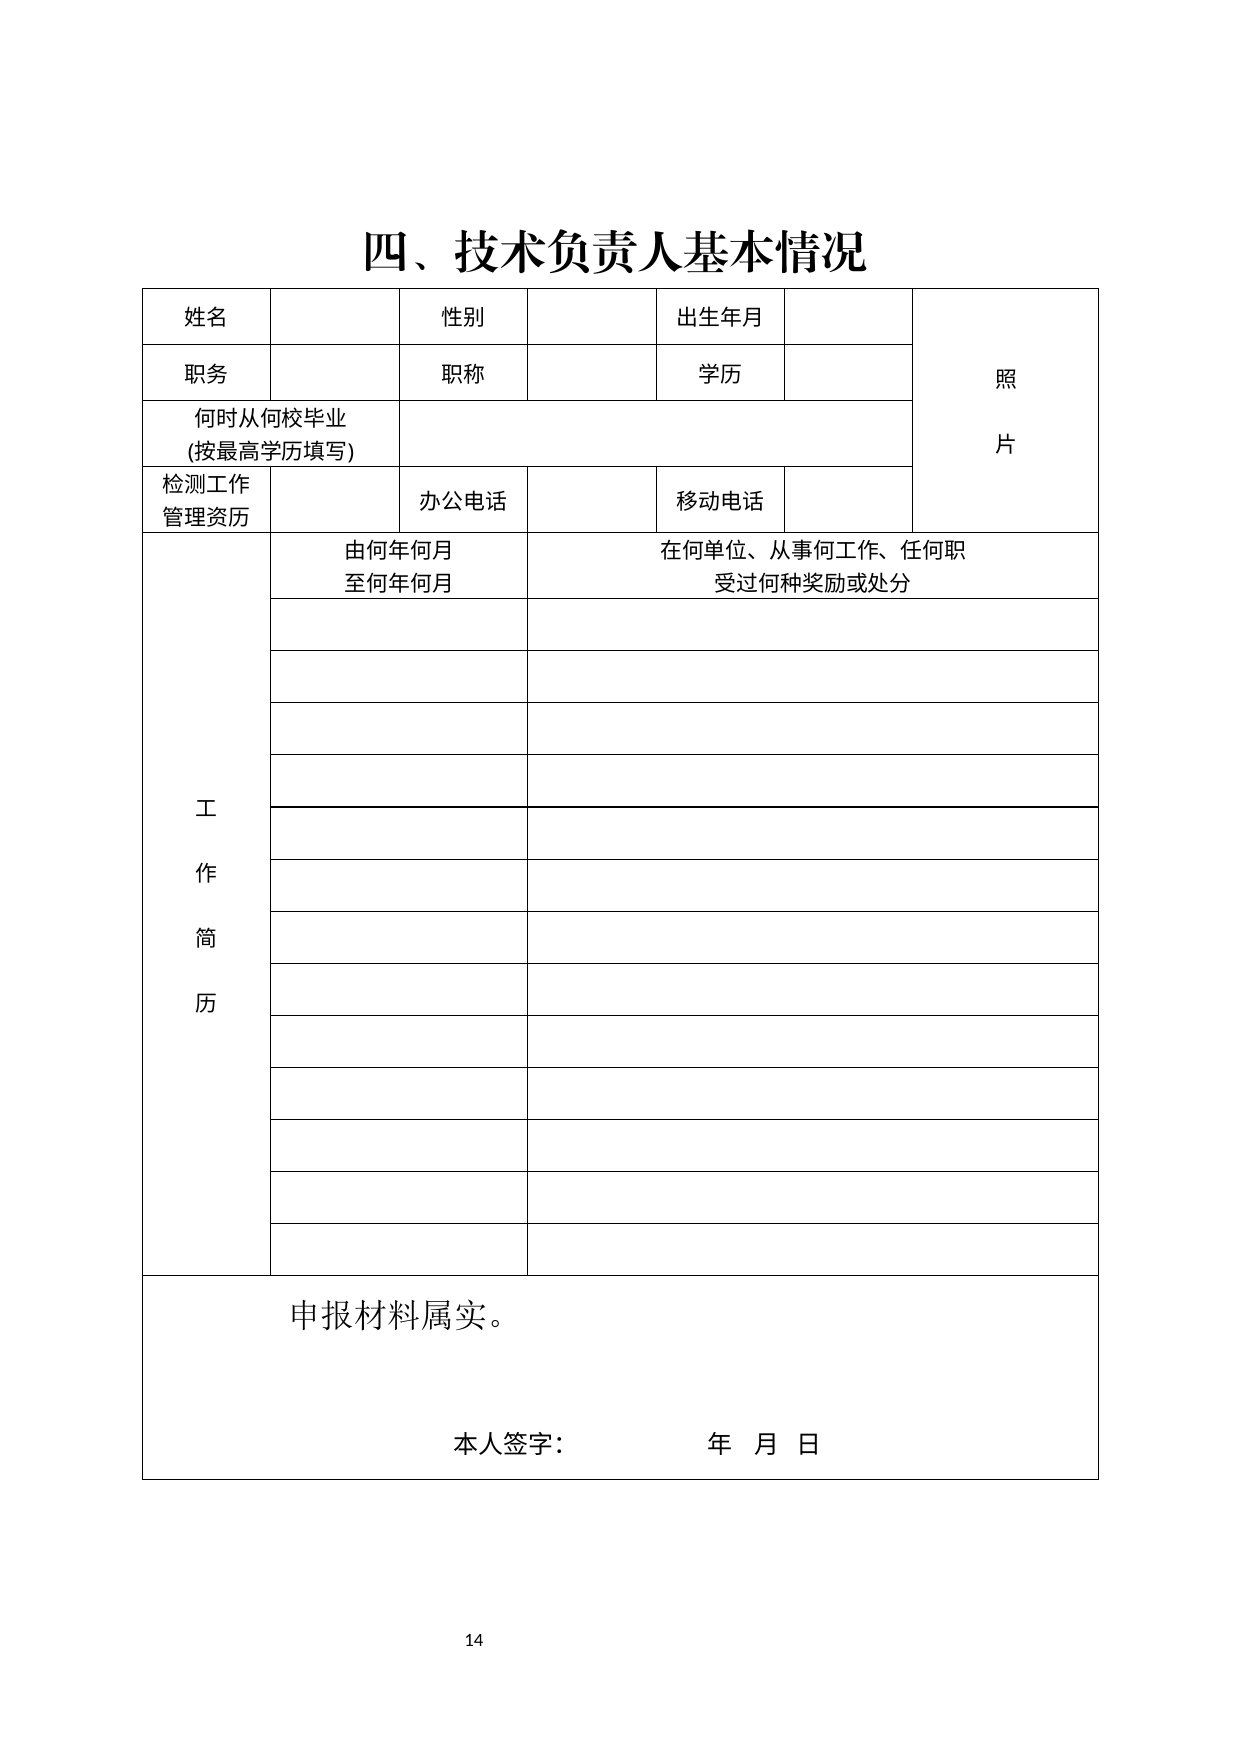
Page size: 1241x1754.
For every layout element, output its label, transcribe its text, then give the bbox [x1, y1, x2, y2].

table_cell 学历 [657, 345, 784, 400]
table_cell [271, 599, 527, 650]
table_cell [271, 651, 527, 702]
table_header [271, 289, 399, 344]
table_cell [528, 1068, 1098, 1119]
table_cell [271, 755, 527, 806]
table_cell 在何单位、从事何工作、任何职 受过何种奖励或处分 [528, 533, 1098, 598]
table_cell [271, 1068, 527, 1119]
table_cell [785, 345, 912, 400]
table_cell [400, 401, 912, 466]
table_cell 办公电话 [400, 467, 527, 532]
table_cell [528, 1224, 1098, 1275]
table_cell [528, 703, 1098, 754]
table_header 性别 [400, 289, 527, 344]
text 四、技术负责人基本情况 [153, 222, 1075, 287]
table_cell 移动电话 [657, 467, 784, 532]
table_cell 何时从何校毕业 (按最高学历填写) [143, 401, 399, 466]
table_cell [528, 964, 1098, 1015]
table_header 照 片 [913, 289, 1098, 532]
table_cell [271, 345, 399, 400]
table_header 姓名 [143, 289, 270, 344]
table_cell [785, 467, 912, 532]
table_cell [271, 1120, 527, 1171]
table_cell 检测工作管理资历 [143, 467, 270, 532]
table_cell [528, 1120, 1098, 1171]
table_cell 申报材料属实。 本人签字： 年 月 日 [143, 1276, 1098, 1479]
table_cell [528, 912, 1098, 963]
table_cell [271, 912, 527, 963]
table_cell [271, 467, 399, 532]
table_cell [528, 1172, 1098, 1223]
table_cell [528, 651, 1098, 702]
table_cell [528, 345, 656, 400]
table_header 出生年月 [657, 289, 784, 344]
table_cell [528, 1016, 1098, 1067]
table_cell [528, 808, 1098, 858]
table_header [528, 289, 656, 344]
table_cell [271, 1016, 527, 1067]
table_cell [271, 703, 527, 754]
table_cell [271, 1224, 527, 1275]
table_cell 职称 [400, 345, 527, 400]
table_cell [528, 467, 656, 532]
table_cell [528, 860, 1098, 911]
table_cell [271, 860, 527, 911]
table_cell [271, 964, 527, 1015]
table_header [785, 289, 912, 344]
table_cell 由何年何月 至何年何月 [271, 533, 527, 598]
table_cell 职务 [143, 345, 270, 400]
table_cell [271, 808, 527, 858]
table_cell [528, 599, 1098, 650]
table_cell [271, 1172, 527, 1223]
table_cell 工 作 简 历 [143, 533, 270, 1275]
table_cell [528, 755, 1098, 806]
